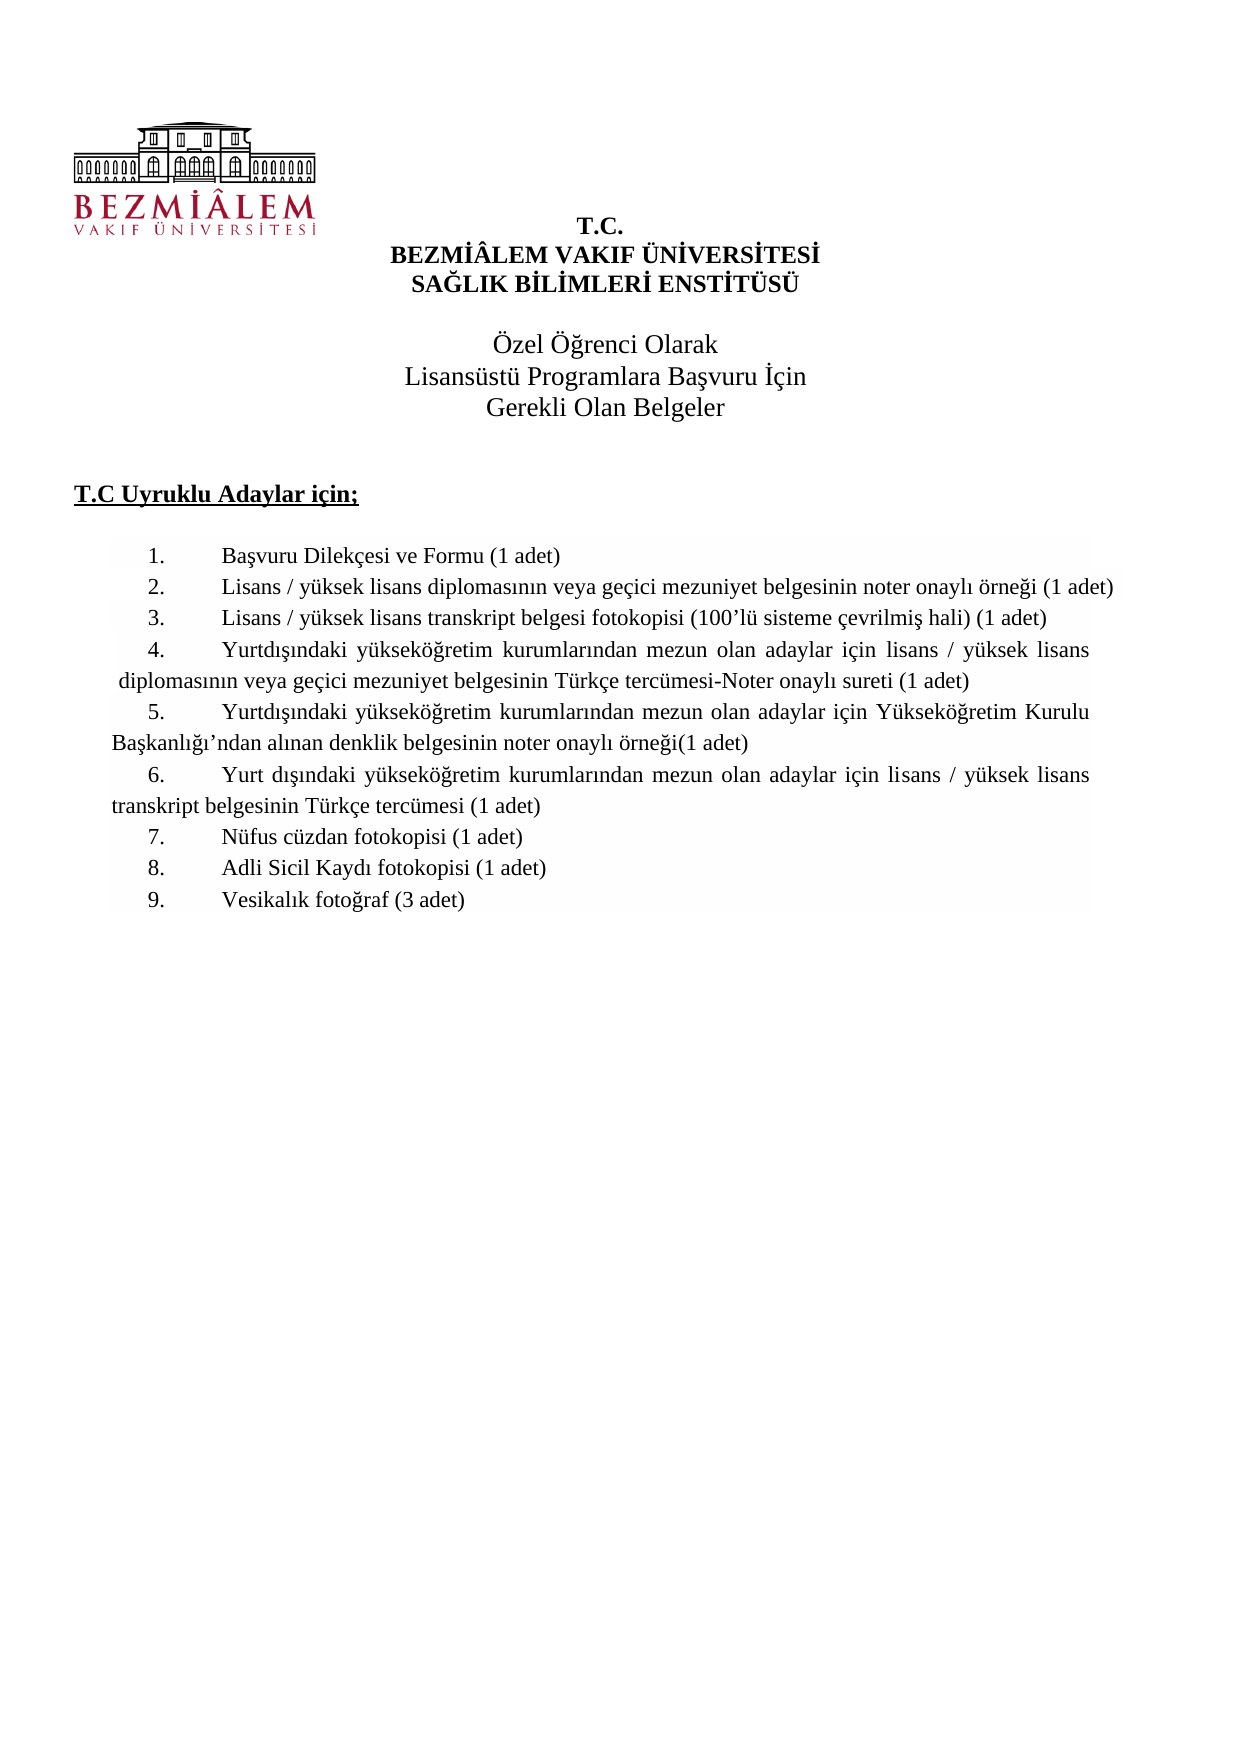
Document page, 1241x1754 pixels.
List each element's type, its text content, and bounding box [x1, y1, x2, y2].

text Lisansüstü Programlara Başvuru İçin [74, 360, 1137, 391]
list Lisans / yüksek lisans transkript belgesi fotokopisi (100’lü sisteme çevrilmiş hali) (1 adet) [111, 599, 1090, 631]
text BEZMİÂLEM VAKIF ÜNİVERSİTESİ [74, 240, 1137, 269]
list Lisans / yüksek lisans diplomasının veya geçici mezuniyet belgesinin noter onaylı örneği (1 adet) [148, 568, 1122, 599]
text T.C. [74, 122, 1137, 240]
text SAĞLIK BİLİMLERİ ENSTİTÜSÜ [74, 269, 1137, 297]
picture [73, 122, 317, 235]
list Vesikalık fotoğraf (3 adet) [111, 881, 1090, 912]
list Yurtdışındaki yükseköğretim kurumlarından mezun olan adaylar için Yükseköğretim Kurulu Başkanlığı’ndan alınan denklik belgesinin noter onaylı örneği(1 adet) [111, 693, 1090, 756]
text Özel Öğrenci Olarak [74, 328, 1137, 360]
list Başvuru Dilekçesi ve Formu (1 adet) [111, 537, 1090, 568]
text T.C Uyruklu Adaylar için; [74, 479, 1137, 508]
list Yurt dışındaki yükseköğretim kurumlarından mezun olan adaylar için lisans / yüksek lisans transkript belgesinin Türkçe tercümesi (1 adet) [111, 756, 1090, 818]
text Gerekli Olan Belgeler [74, 391, 1137, 422]
list Nüfus cüzdan fotokopisi (1 adet) [111, 818, 1090, 849]
list Yurtdışındaki yükseköğretim kurumlarından mezun olan adaylar için lisans / yüksek lisans diplomasının veya geçici mezuniyet belgesinin Türkçe tercümesi-Noter onaylı sureti (1 adet) [118, 631, 1090, 693]
list Adli Sicil Kaydı fotokopisi (1 adet) [111, 849, 1090, 881]
